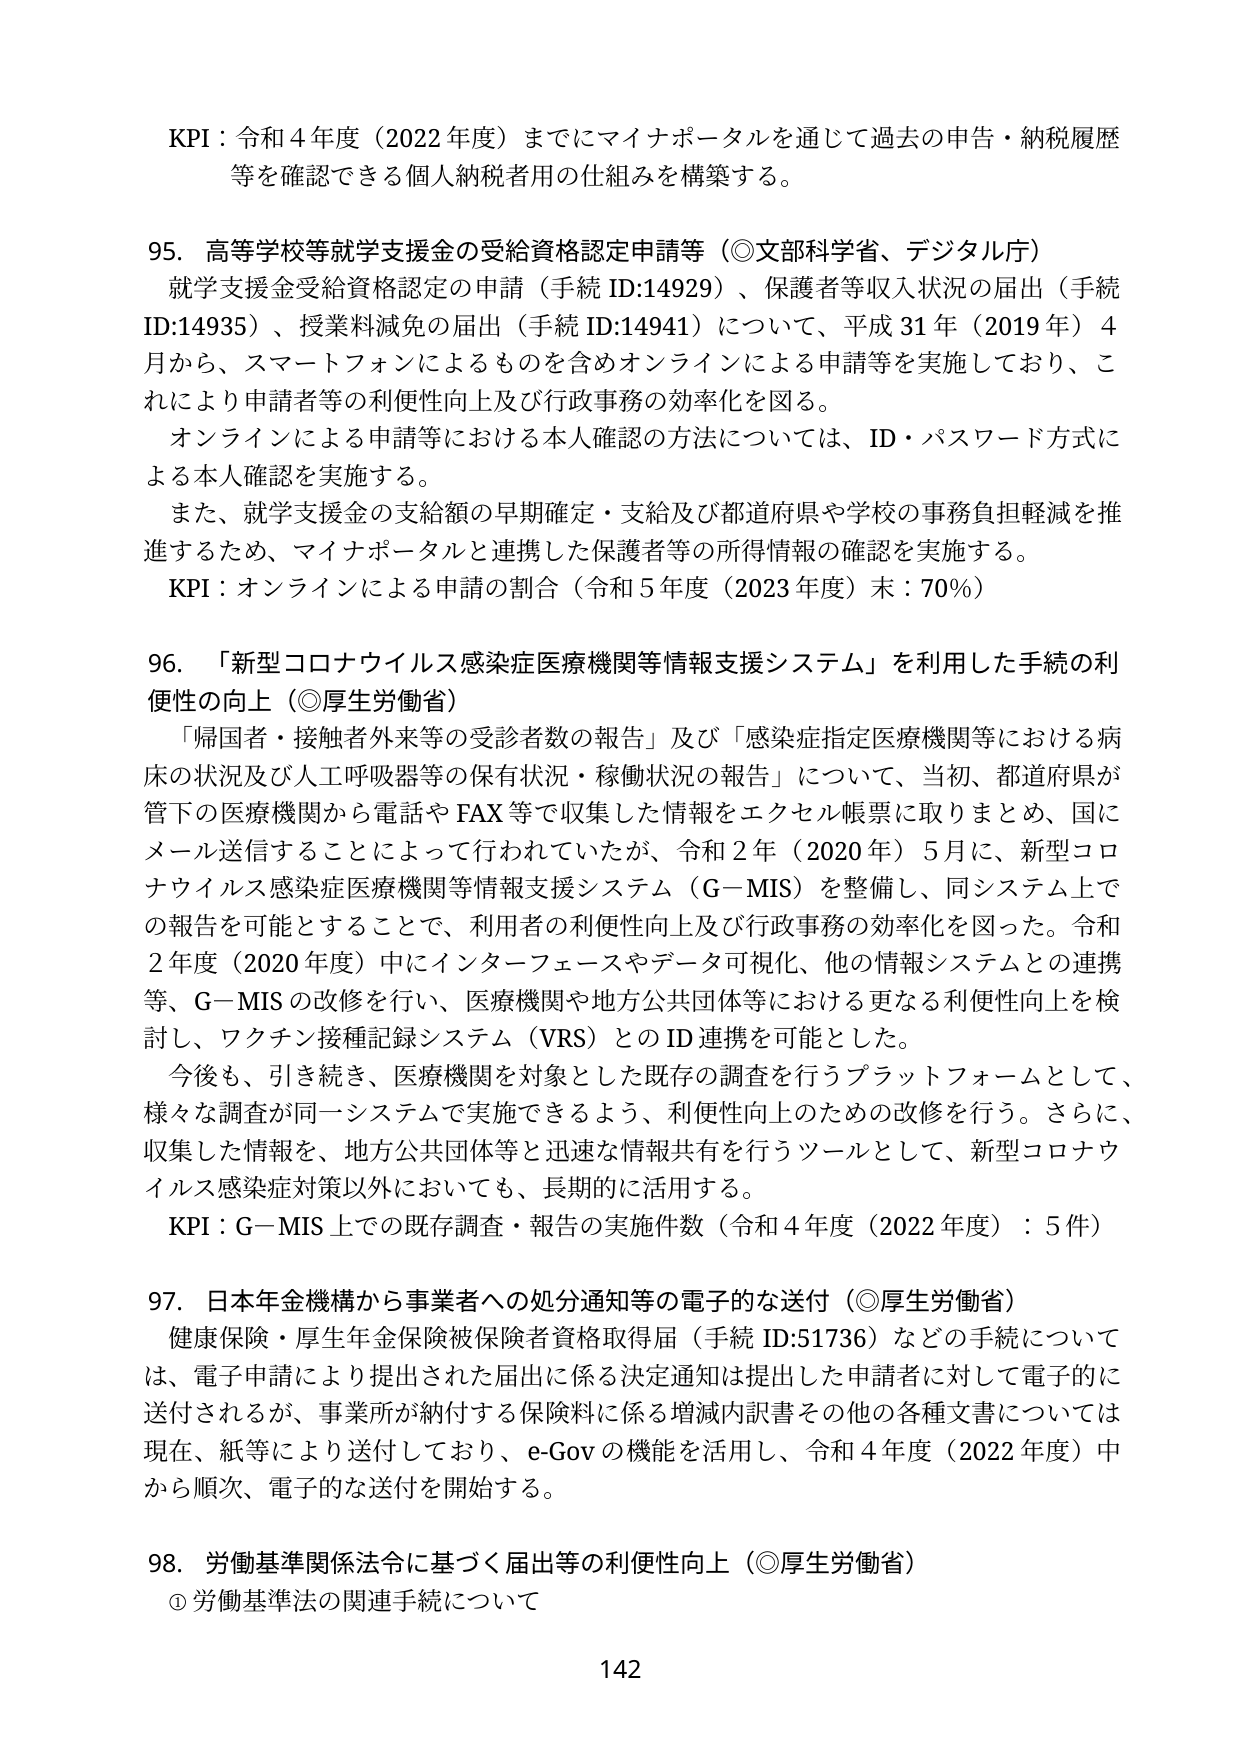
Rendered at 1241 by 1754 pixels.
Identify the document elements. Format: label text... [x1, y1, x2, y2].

text 就学支援金受給資格認定の申請（手続ID:14929）、保護者等収入状況の届出（手続ID:14935）、授業料減免の届出（手続ID:14941）について、平成31年（2019年）４月から、スマートフォンによるものを含めオンラインによる申請等を実施しており、これにより申請者等の利便性向上及び行政事務の効率化を図る。 [143, 268, 1122, 418]
text オンラインによる申請等における本人確認の方法については、ID・パスワード方式による本人確認を実施する。 [143, 418, 1122, 493]
text KPI：令和４年度（2022年度）までにマイナポータルを通じて過去の申告・納税履歴等を確認できる個人納税者用の仕組みを構築する。 [168, 118, 1122, 193]
text 日本年金機構から事業者への処分通知等の電子的な送付（◎厚生労働省） [148, 1281, 1122, 1318]
text 今後も、引き続き、医療機関を対象とした既存の調査を行うプラットフォームとして、様々な調査が同一システムで実施できるよう、利便性向上のための改修を行う。さらに、収集した情報を、地方公共団体等と迅速な情報共有を行うツールとして、新型コロナウイルス感染症対策以外においても、長期的に活用する。 [143, 1056, 1122, 1206]
text また、就学支援金の支給額の早期確定・支給及び都道府県や学校の事務負担軽減を推進するため、マイナポータルと連携した保護者等の所得情報の確認を実施する。 [143, 493, 1122, 568]
text 「帰国者・接触者外来等の受診者数の報告」及び「感染症指定医療機関等における病床の状況及び人工呼吸器等の保有状況・稼働状況の報告」について、当初、都道府県が管下の医療機関から電話やFAX等で収集した情報をエクセル帳票に取りまとめ、国にメール送信することによって行われていたが、令和２年（2020年）５月に、新型コロナウイルス感染症医療機関等情報支援システム（G－MIS）を整備し、同システム上での報告を可能とすることで、利用者の利便性向上及び行政事務の効率化を図った。令和２年度（2020年度）中にインターフェースやデータ可視化、他の情報システムとの連携等、G－MISの改修を行い、医療機関や地方公共団体等における更なる利便性向上を検討し、ワクチン接種記録システム（VRS）とのID連携を可能とした。 [143, 718, 1122, 1056]
text 高等学校等就学支援金の受給資格認定申請等（◎文部科学省、デジタル庁） [148, 231, 1122, 268]
text 健康保険・厚生年金保険被保険者資格取得届（手続ID:51736）などの手続については、電子申請により提出された届出に係る決定通知は提出した申請者に対して電子的に送付されるが、事業所が納付する保険料に係る増減内訳書その他の各種文書については現在、紙等により送付しており、e-Govの機能を活用し、令和４年度（2022年度）中から順次、電子的な送付を開始する。 [143, 1318, 1122, 1506]
text ①労働基準法の関連手続について [118, 1581, 1122, 1618]
text 「新型コロナウイルス感染症医療機関等情報支援システム」を利用した手続の利便性の向上（◎厚生労働省） [148, 643, 1122, 718]
text KPI：オンラインによる申請の割合（令和５年度（2023年度）末：70％） [118, 568, 1122, 606]
text KPI：G－MIS上での既存調査・報告の実施件数（令和４年度（2022年度）：５件） [168, 1206, 1122, 1243]
text 労働基準関係法令に基づく届出等の利便性向上（◎厚生労働省） [148, 1543, 1122, 1581]
